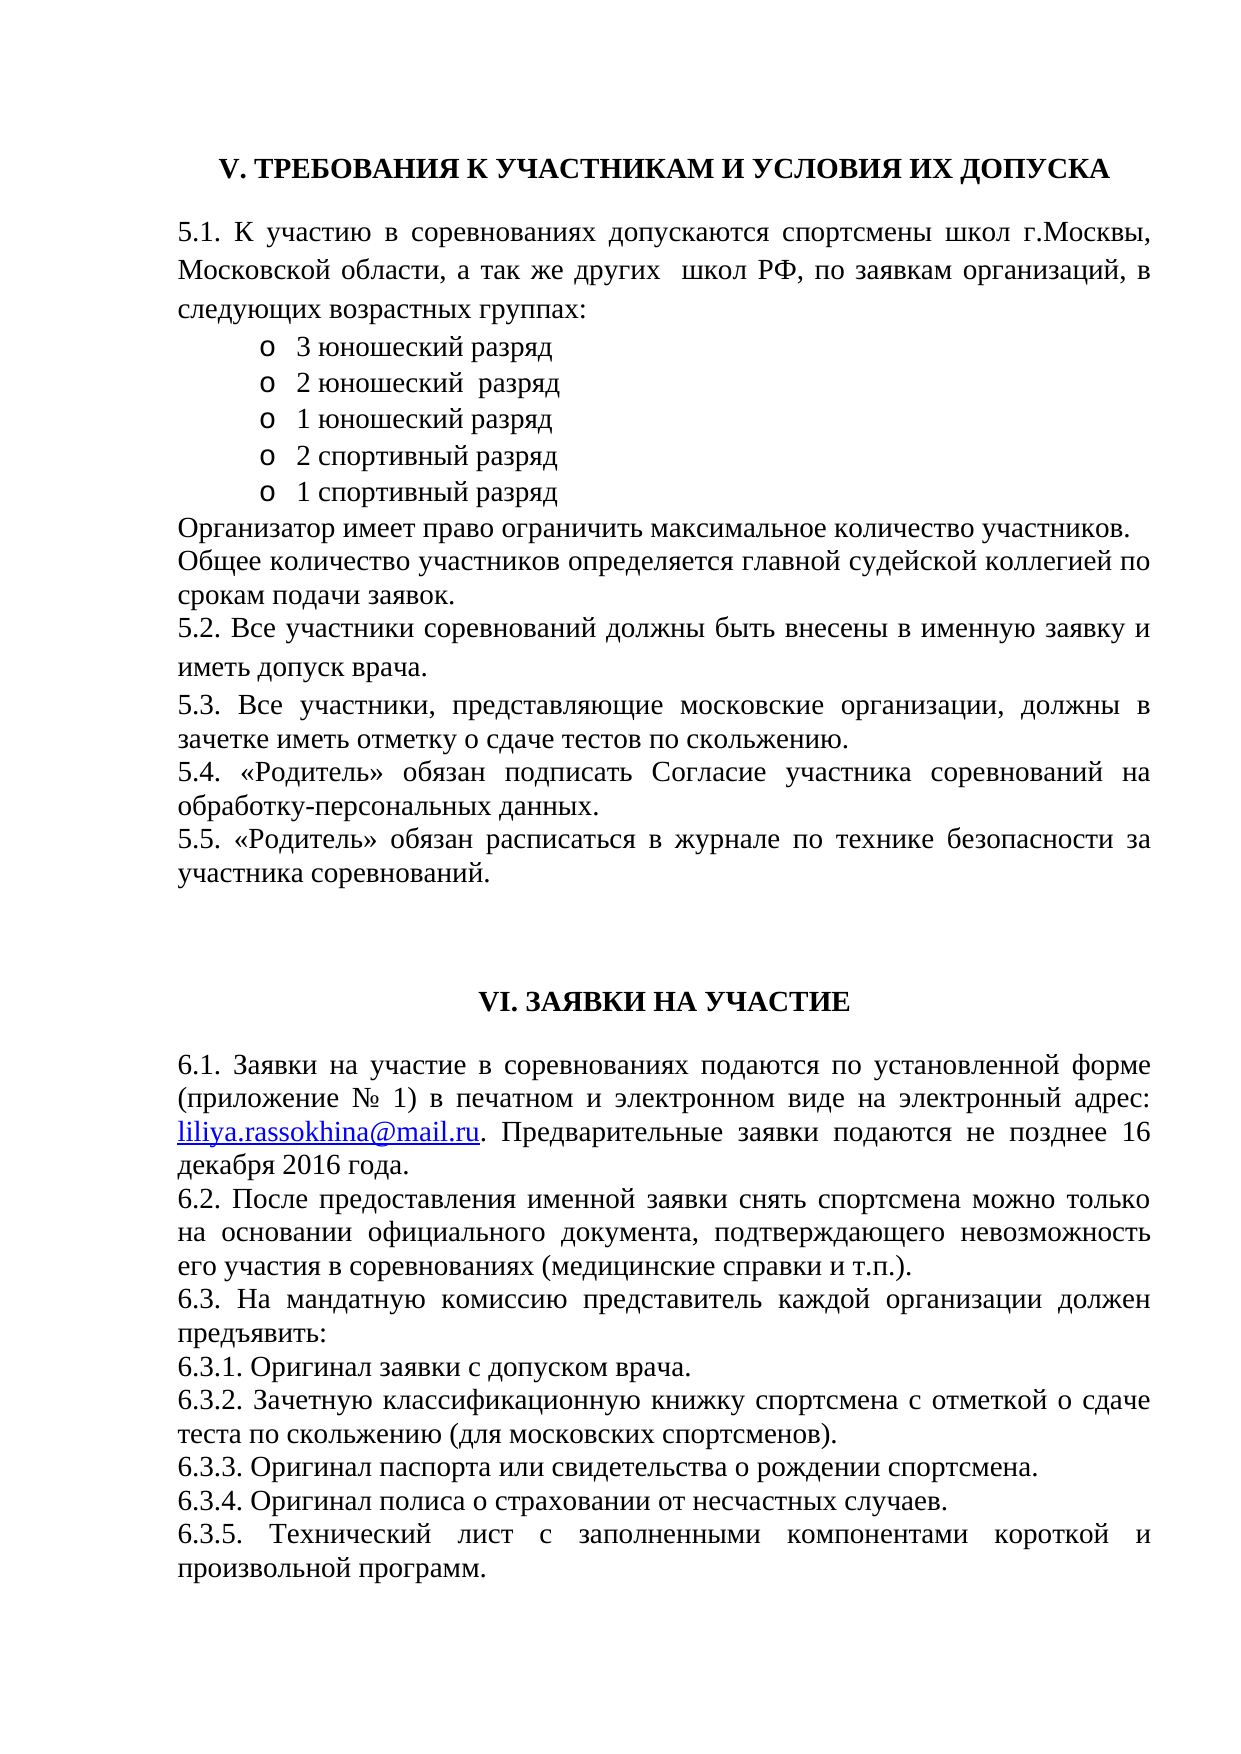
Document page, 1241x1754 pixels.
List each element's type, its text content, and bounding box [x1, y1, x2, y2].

list 1 спортивный разряд [258, 474, 1152, 510]
list 3 юношеский разряд [258, 329, 1152, 366]
text Организатор имеет право ограничить максимальное количество участников. [177, 510, 1152, 543]
list 2 спортивный разряд [258, 438, 1152, 474]
text 5.5. «Родитель» обязан расписаться в журнале по технике безопасности за участника соревнований. [177, 822, 1152, 889]
text 6.3.5. Технический лист с заполненными компонентами короткой и произвольной программ. [177, 1516, 1152, 1583]
text 5.3. Все участники, представляющие московские организации, должны в зачетке иметь отметку о сдаче тестов по скольжению. [177, 687, 1152, 754]
list 2 юношеский разряд [258, 366, 1152, 402]
text 5.4. «Родитель» обязан подписать Согласие участника соревнований на обработку-персональных данных. [177, 754, 1152, 822]
text 6.2. После предоставления именной заявки снять спортсмена можно только на основании официального документа, подтверждающего невозможность его участия в соревнованиях (медицинские справки и т.п.). [177, 1181, 1152, 1282]
text 5.1. К участию в соревнованиях допускаются спортсмены школ г.Москвы, Московской области, а так же других школ РФ, по заявкам организаций, в следующих возрастных группах: [177, 214, 1152, 324]
text 6.1. Заявки на участие в соревнованиях подаются по установленной форме (приложение № 1) в печатном и электронном виде на электронный адрес: liliya.rassokhina@mail.ru. Предварительные заявки подаются не позднее 16 декабря 2016 года. [177, 1047, 1152, 1181]
text VI. ЗАЯВКИ НА УЧАСТИЕ [177, 984, 1152, 1018]
text 6.3.3. Оригинал паспорта или свидетельства о рождении спортсмена. [177, 1449, 1152, 1483]
text 5.2. Все участники соревнований должны быть внесены в именную заявку и иметь допуск врача. [177, 610, 1152, 682]
text 6.3. На мандатную комиссию представитель каждой организации должен предъявить: [177, 1282, 1152, 1349]
text 6.3.2. Зачетную классификационную книжку спортсмена с отметкой о сдаче теста по скольжению (для московских спортсменов). [177, 1382, 1152, 1449]
text 6.3.1. Оригинал заявки с допуском врача. [177, 1349, 1152, 1382]
text Общее количество участников определяется главной судейской коллегией по срокам подачи заявок. [177, 543, 1152, 610]
text 6.3.4. Оригинал полиса о страховании от несчастных случаев. [177, 1483, 1152, 1516]
list 1 юношеский разряд [258, 402, 1152, 438]
text V. ТРЕБОВАНИЯ К УЧАСТНИКАМ И УСЛОВИЯ ИХ ДОПУСКА [177, 152, 1152, 185]
